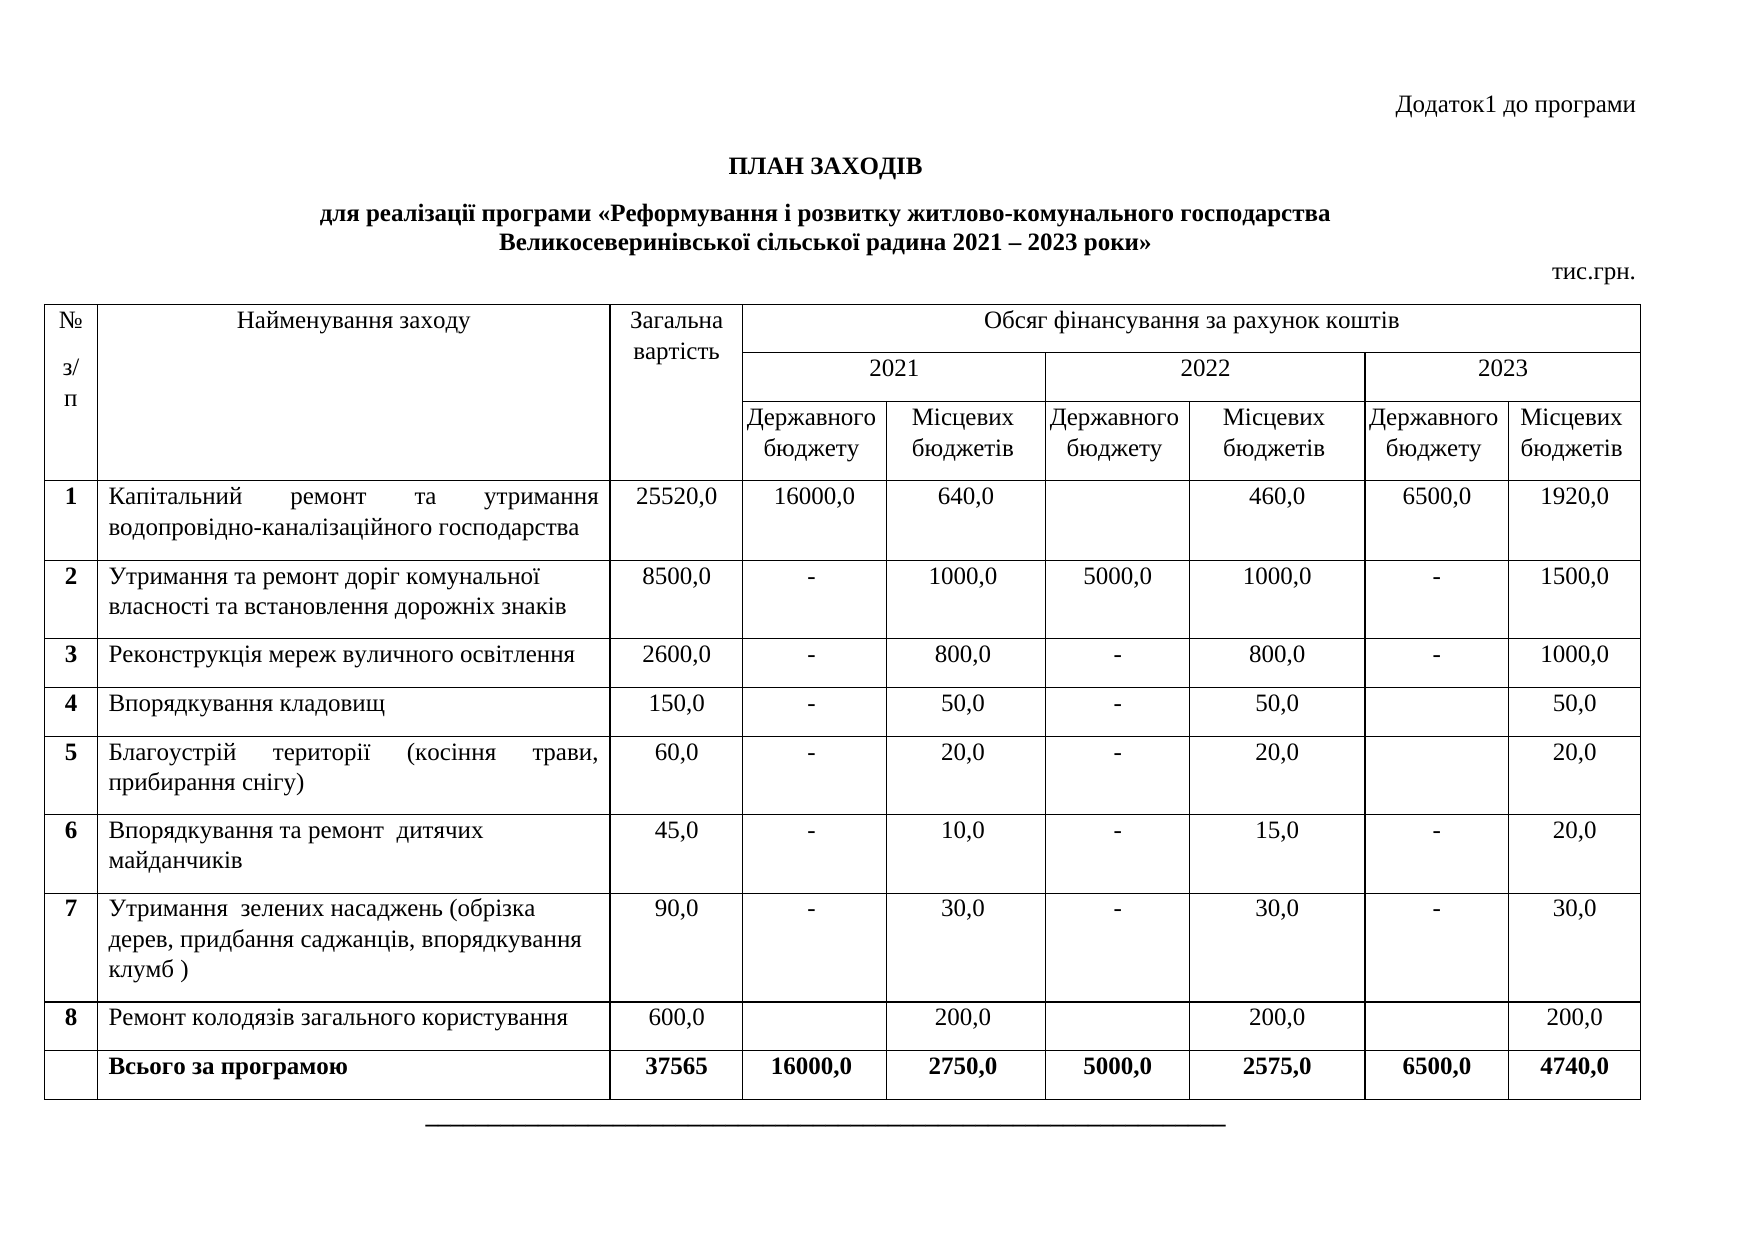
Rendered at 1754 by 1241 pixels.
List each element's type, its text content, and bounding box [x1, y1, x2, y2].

table_cell 200,0 [887, 1003, 1045, 1050]
table_cell 2022 [1046, 353, 1364, 401]
table_cell - [1366, 639, 1508, 687]
table_header Обсяг фінансування за рахунок коштів [743, 305, 1640, 352]
table_cell 5000,0 [1046, 1051, 1189, 1099]
table_cell - [1366, 894, 1508, 1001]
table_cell 1500,0 [1509, 561, 1640, 638]
table_cell 800,0 [1190, 639, 1364, 687]
table_cell [45, 1051, 97, 1099]
table_cell 1000,0 [887, 561, 1045, 638]
table_cell - [743, 639, 886, 687]
table_cell - [743, 737, 886, 814]
table_cell 6 [45, 815, 97, 892]
table_cell 8500,0 [611, 561, 742, 638]
table_cell 5000,0 [1046, 561, 1189, 638]
table_cell - [1046, 688, 1189, 736]
table_cell 4 [45, 688, 97, 736]
table_cell 4740,0 [1509, 1051, 1640, 1099]
table_cell 640,0 [887, 481, 1045, 560]
table_cell 2023 [1366, 353, 1640, 401]
table_cell - [743, 561, 886, 638]
table_cell Всього за програмою [98, 1051, 609, 1099]
table_cell 2750,0 [887, 1051, 1045, 1099]
table_cell 50,0 [1190, 688, 1364, 736]
table_cell 5 [45, 737, 97, 814]
table_cell 2600,0 [611, 639, 742, 687]
table_cell Впорядкування кладовищ [98, 688, 609, 736]
table_cell - [1046, 894, 1189, 1001]
table_cell 800,0 [887, 639, 1045, 687]
text ПЛАН ЗАХОДІВ [15, 151, 1636, 179]
text Великосеверинівської сільської радина 2021 – 2023 роки» [15, 227, 1636, 256]
table_cell [743, 1003, 886, 1050]
table_cell 1000,0 [1509, 639, 1640, 687]
table_header Загальна вартість [611, 305, 742, 480]
table_cell 10,0 [887, 815, 1045, 892]
table_cell - [743, 688, 886, 736]
table_cell Капітальний ремонт та утримання водопровідно-каналізаційного господарства [98, 481, 609, 560]
text Додаток1 до програми [1078, 89, 1636, 117]
table_cell 50,0 [1509, 688, 1640, 736]
table_cell - [1366, 815, 1508, 892]
table_cell 45,0 [611, 815, 742, 892]
table_cell 1000,0 [1190, 561, 1364, 638]
table_cell 200,0 [1190, 1003, 1364, 1050]
table_cell [1046, 1003, 1189, 1050]
text ________________________________________________________________ [15, 1100, 1636, 1129]
text тис.грн. [15, 256, 1636, 285]
table_cell 50,0 [887, 688, 1045, 736]
table_cell Утримання та ремонт доріг комунальної власності та встановлення дорожніх знаків [98, 561, 609, 638]
table_cell 20,0 [887, 737, 1045, 814]
table_cell 90,0 [611, 894, 742, 1001]
table_cell 20,0 [1509, 815, 1640, 892]
table_cell 20,0 [1509, 737, 1640, 814]
table_cell 25520,0 [611, 481, 742, 560]
table_cell 2575,0 [1190, 1051, 1364, 1099]
table_cell Державного бюджету [1046, 402, 1189, 480]
table_cell - [1046, 737, 1189, 814]
table_cell Благоустрій території (косіння трави, прибирання снігу) [98, 737, 609, 814]
table_cell Місцевих бюджетів [1509, 402, 1640, 480]
table_cell Ремонт колодязів загального користування [98, 1003, 609, 1050]
table_cell - [743, 815, 886, 892]
table_cell 15,0 [1190, 815, 1364, 892]
table_cell 460,0 [1190, 481, 1364, 560]
table_cell 2 [45, 561, 97, 638]
table_cell 16000,0 [743, 481, 886, 560]
table_cell 600,0 [611, 1003, 742, 1050]
table_cell 1 [45, 481, 97, 560]
table_cell [1046, 481, 1189, 560]
table_cell 7 [45, 894, 97, 1001]
table_cell 6500,0 [1366, 1051, 1508, 1099]
table_cell Державного бюджету [1366, 402, 1508, 480]
table_cell - [1366, 561, 1508, 638]
table_cell 30,0 [1509, 894, 1640, 1001]
table_cell 20,0 [1190, 737, 1364, 814]
table_cell 1920,0 [1509, 481, 1640, 560]
table_cell - [1046, 815, 1189, 892]
table_cell 16000,0 [743, 1051, 886, 1099]
table_header № з/п [45, 305, 97, 480]
table_cell Утримання зелених насаджень (обрізка дерев, придбання саджанців, впорядкування клумб ) [98, 894, 609, 1001]
table_cell 150,0 [611, 688, 742, 736]
table_cell 2021 [743, 353, 1045, 401]
table_cell [1366, 1003, 1508, 1050]
table_cell - [1046, 639, 1189, 687]
table_cell Місцевих бюджетів [887, 402, 1045, 480]
table_cell 8 [45, 1003, 97, 1050]
table_cell - [743, 894, 886, 1001]
table_cell Впорядкування та ремонт дитячих майданчиків [98, 815, 609, 892]
table_cell 30,0 [1190, 894, 1364, 1001]
table_cell 3 [45, 639, 97, 687]
table_cell Реконструкція мереж вуличного освітлення [98, 639, 609, 687]
table_cell 6500,0 [1366, 481, 1508, 560]
table_cell Державного бюджету [743, 402, 886, 480]
table_cell Місцевих бюджетів [1190, 402, 1364, 480]
table_cell 60,0 [611, 737, 742, 814]
table_cell [1366, 737, 1508, 814]
table_cell 200,0 [1509, 1003, 1640, 1050]
table_cell 37565 [611, 1051, 742, 1099]
table_header Найменування заходу [98, 305, 609, 480]
table_cell [1366, 688, 1508, 736]
table_cell 30,0 [887, 894, 1045, 1001]
text для реалізації програми «Реформування і розвитку житлово-комунального господарства [15, 198, 1636, 227]
